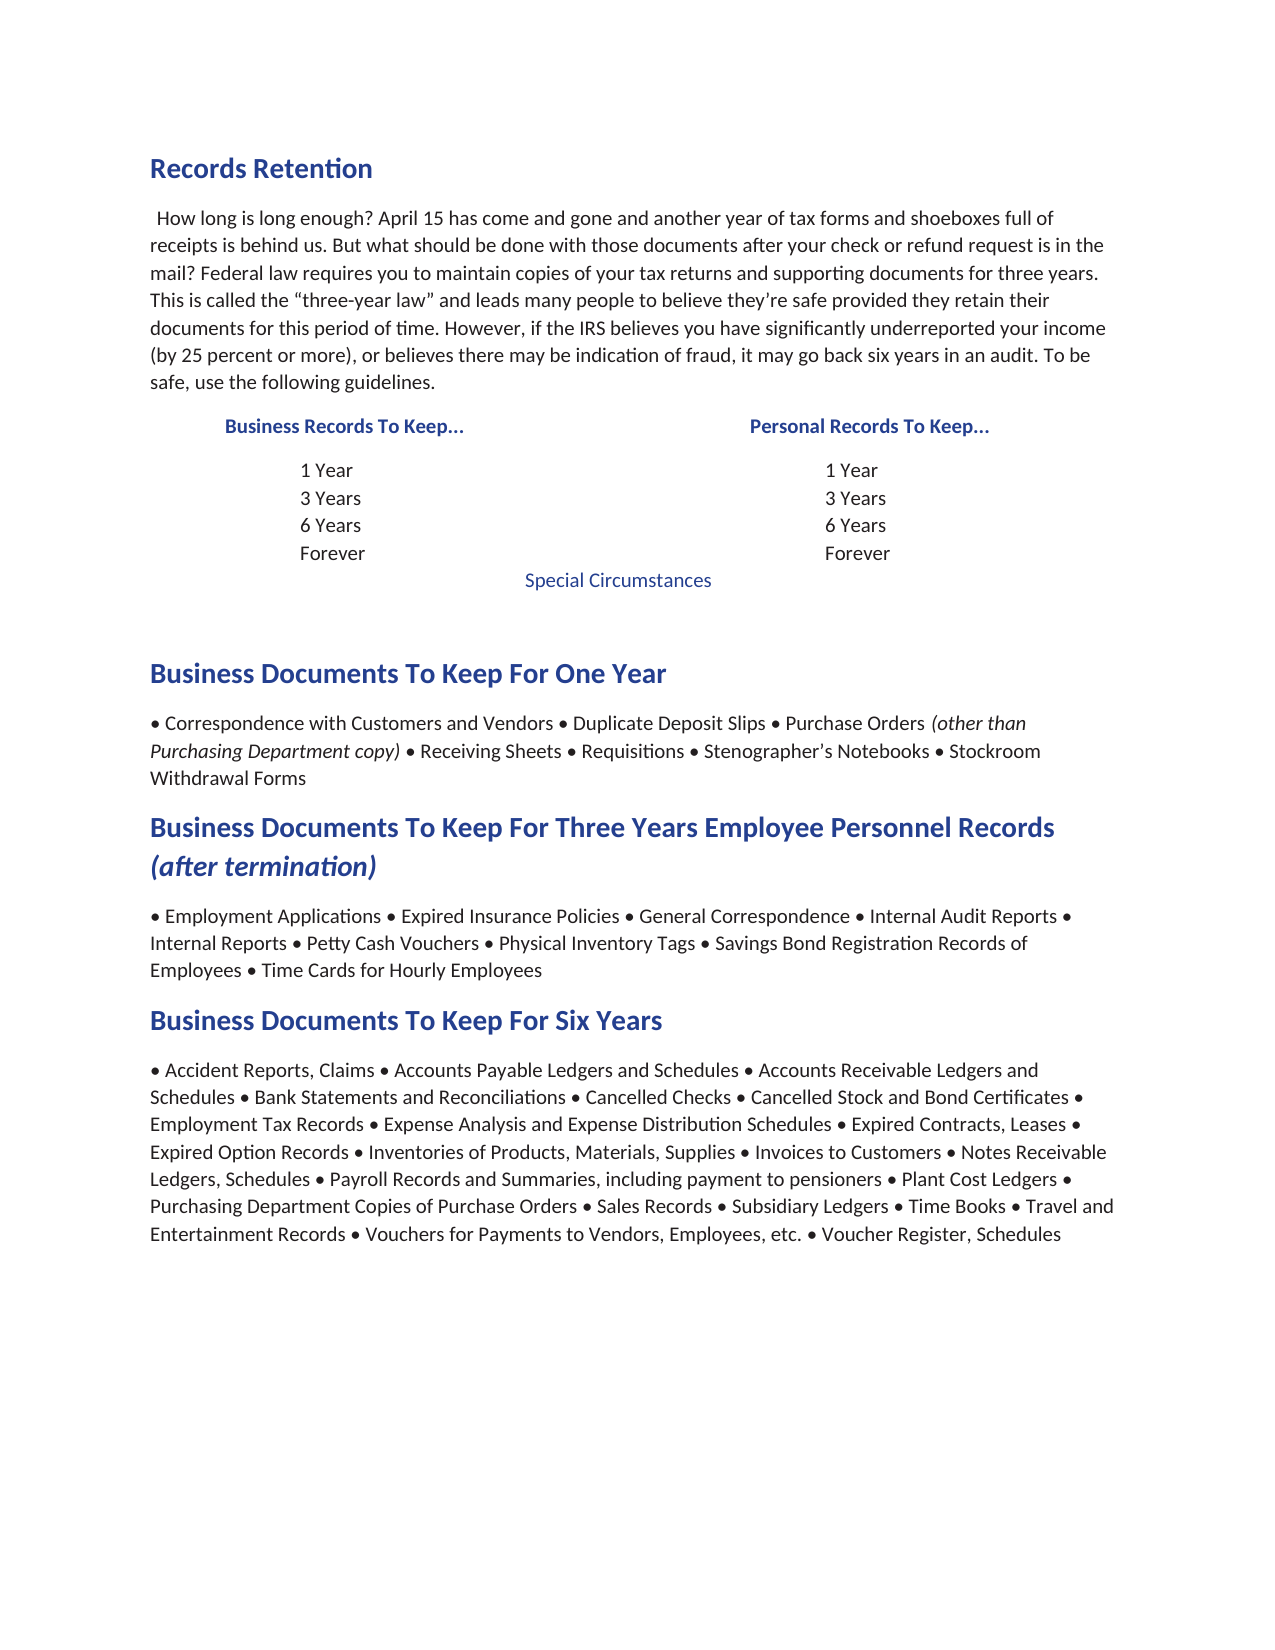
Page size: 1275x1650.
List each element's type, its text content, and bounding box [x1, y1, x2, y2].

text Business Documents To Keep For Three Years Employee Personnel Records (after termination) [150, 809, 1125, 883]
text 6 Years 6 Years [300, 512, 1125, 538]
text How long is long enough? April 15 has come and gone and another year of tax forms and shoeboxes full of receipts is behind us. But what should be done with those documents after your check or refund request is in the mail? Federal law requires you to maintain copies of your tax returns and supporting documents for three years. This is called the “three-year law” and leads many people to believe they’re safe provided they retain their documents for this period of time. However, if the IRS believes you have significantly underreported your income (by 25 percent or more), or believes there may be indication of fraud, it may go back six years in an audit. To be safe, use the following guidelines. [150, 205, 1125, 395]
text • Accident Reports, Claims • Accounts Payable Ledgers and Schedules • Accounts Receivable Ledgers and Schedules • Bank Statements and Reconciliations • Cancelled Checks • Cancelled Stock and Bond Certificates • Employment Tax Records • Expense Analysis and Expense Distribution Schedules • Expired Contracts, Leases • Expired Option Records • Inventories of Products, Materials, Supplies • Invoices to Customers • Notes Receivable Ledgers, Schedules • Payroll Records and Summaries, including payment to pensioners • Plant Cost Ledgers • Purchasing Department Copies of Purchase Orders • Sales Records • Subsidiary Ledgers • Time Books • Travel and Entertainment Records • Vouchers for Payments to Vendors, Employees, etc. • Voucher Register, Schedules [150, 1057, 1125, 1247]
text Business Documents To Keep For One Year [150, 655, 1125, 691]
text Business Records To Keep... Personal Records To Keep... [225, 413, 1125, 439]
text Special Circumstances [450, 567, 1125, 593]
text Business Documents To Keep For Six Years [150, 1002, 1125, 1037]
text Forever Forever [225, 540, 1125, 565]
text • Employment Applications • Expired Insurance Policies • General Correspondence • Internal Audit Reports • Internal Reports • Petty Cash Vouchers • Physical Inventory Tags • Savings Bond Registration Records of Employees • Time Cards for Hourly Employees [150, 903, 1125, 983]
text 3 Years 3 Years [300, 485, 1125, 510]
text Records Retention [150, 150, 1125, 186]
text 1 Year 1 Year [225, 458, 1125, 483]
text • Correspondence with Customers and Vendors • Duplicate Deposit Slips • Purchase Orders (other than Purchasing Department copy) • Receiving Sheets • Requisitions • Stenographer’s Notebooks • Stockroom Withdrawal Forms [150, 710, 1125, 791]
